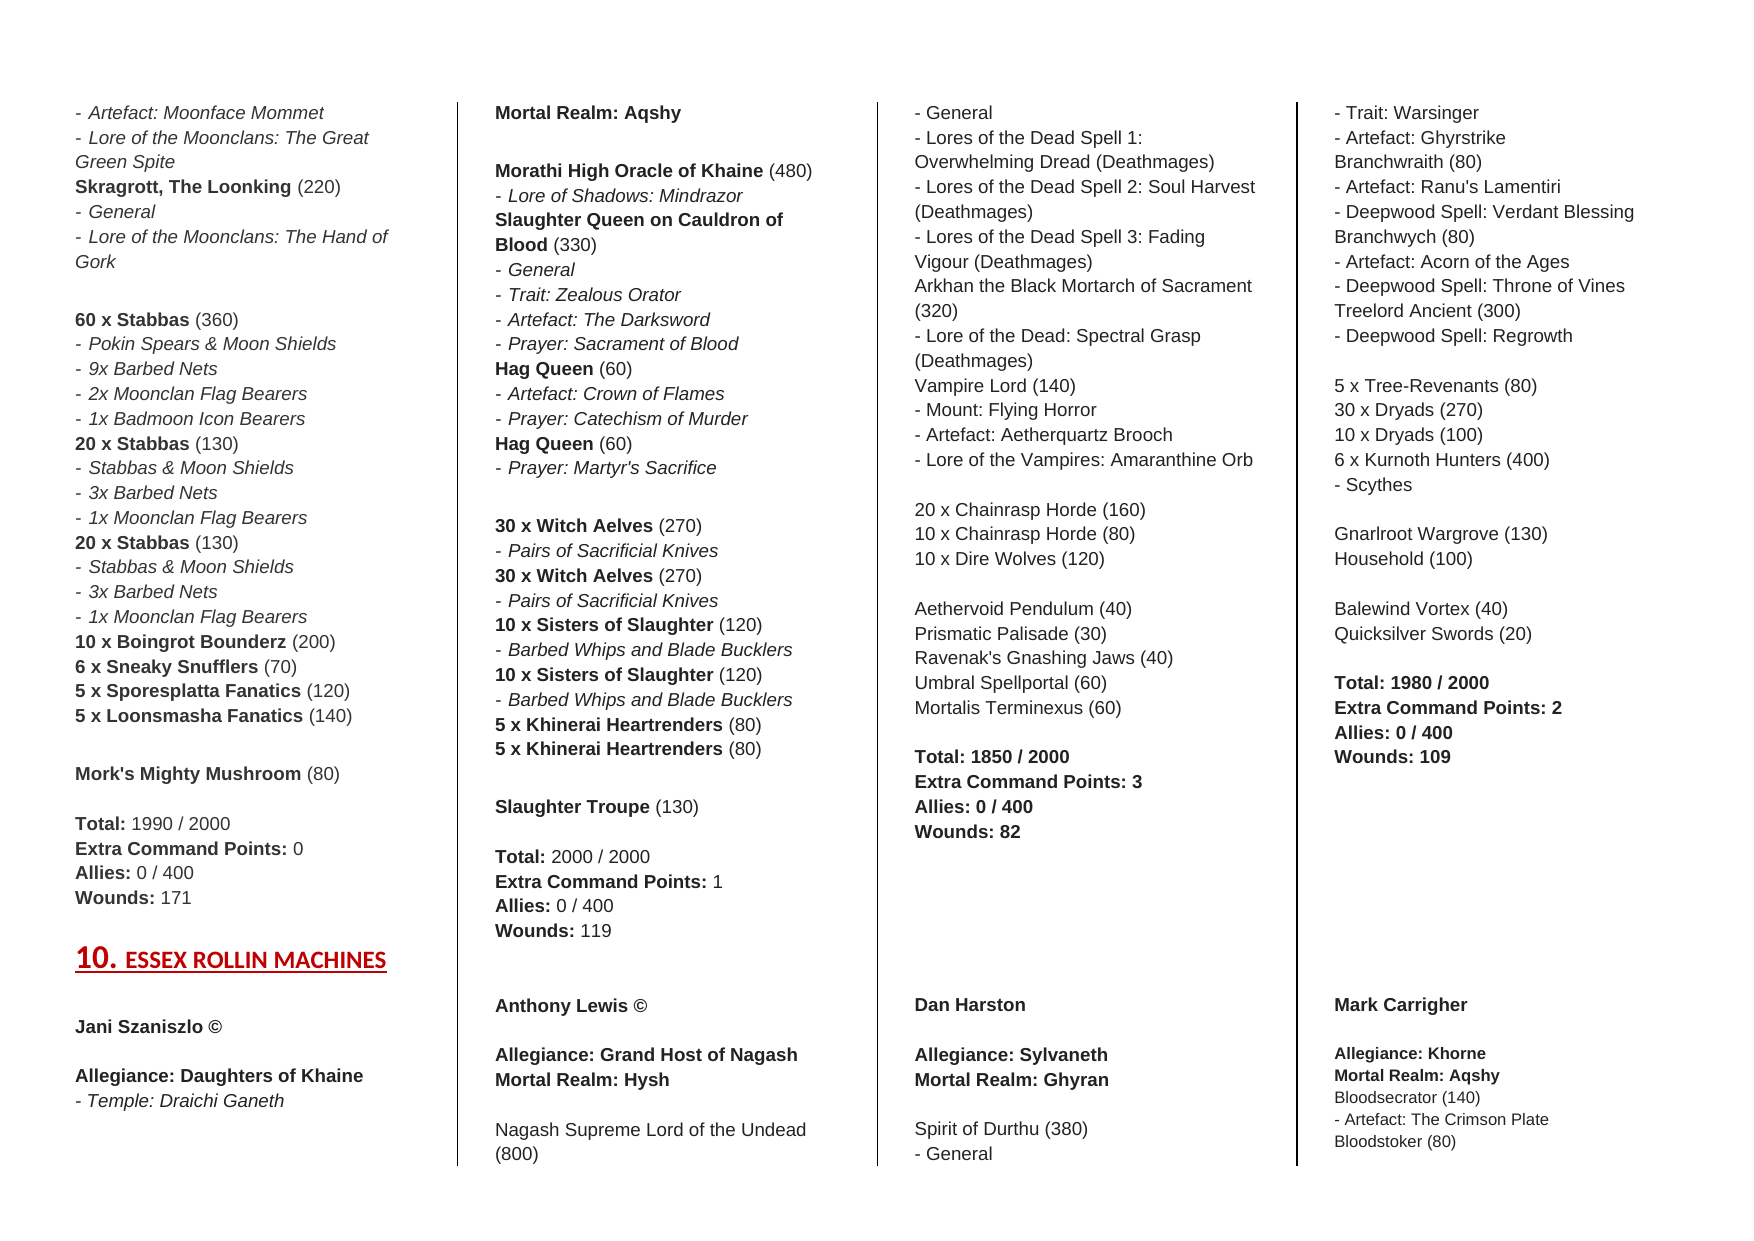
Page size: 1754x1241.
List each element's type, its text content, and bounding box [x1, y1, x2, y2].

text - Mount: Flying Horror [914, 399, 1259, 421]
text Mortal Realm: Hysh [495, 1069, 839, 1090]
text - Lores of the Dead Spell 2: Soul Harvest (Deathmages) [914, 176, 1259, 222]
text 30 x Witch Aelves (270) - Pairs of Sacrificial Knives 30 x Witch Aelves (270) - Pairs of Sacrificial Knives 10 x Sisters of Slaughter (120) - Barbed Whips and Blade Bucklers 10 x Sisters of Slaughter (120) - Barbed Whips and Blade Bucklers 5 x Khinerai Heartrenders (80) 5 x Khinerai Heartrenders (80) [495, 515, 839, 792]
text Wounds: 109 [1334, 746, 1679, 768]
text Branchwych (80) [1334, 226, 1679, 247]
text Mork's Mighty Mushroom (80) Total: 1990 / 2000 Extra Command Points: 0 Allies: 0 / 400 Wounds: 171 [75, 763, 420, 908]
text Ravenak's Gnashing Jaws (40) [914, 647, 1259, 669]
text - Artefact: Aetherquartz Brooch [914, 424, 1259, 446]
text Jani Szaniszlo © [75, 1016, 420, 1037]
text - Lores of the Dead Spell 1: Overwhelming Dread (Deathmages) [914, 127, 1259, 173]
text - Scythes [1334, 474, 1679, 495]
text Aethervoid Pendulum (40) [914, 598, 1259, 619]
text Total: 1850 / 2000 [914, 746, 1259, 768]
text Balewind Vortex (40) [1334, 598, 1679, 619]
text 10 x Dire Wolves (120) [914, 548, 1259, 569]
text - Deepwood Spell: Verdant Blessing [1334, 201, 1679, 222]
text - Artefact: Acorn of the Ages [1334, 251, 1679, 272]
text Anthony Lewis © [495, 994, 839, 1016]
text Slaughter Troupe (130) Total: 2000 / 2000 Extra Command Points: 1 Allies: 0 / 400 Wounds: 119 [495, 796, 839, 942]
text - Deepwood Spell: Regrowth [1334, 325, 1679, 346]
text 60 x Stabbas (360) - Pokin Spears & Moon Shields - 9x Barbed Nets - 2x Moonclan Flag Bearers - 1x Badmoon Icon Bearers 20 x Stabbas (130) - Stabbas & Moon Shields - 3x Barbed Nets - 1x Moonclan Flag Bearers 20 x Stabbas (130) - Stabbas & Moon Shields - 3x Barbed Nets - 1x Moonclan Flag Bearers 10 x Boingrot Bounderz (200) 6 x Sneaky Snufflers (70) 5 x Sporesplatta Fanatics (120) 5 x Loonsmasha Fanatics (140) [75, 308, 420, 759]
text - General [914, 102, 1259, 123]
text 10 x Dryads (100) [1334, 424, 1679, 446]
text 20 x Chainrasp Horde (160) [914, 498, 1259, 520]
text Quicksilver Swords (20) [1334, 622, 1679, 644]
text Spirit of Durthu (380) [914, 1118, 1259, 1140]
text Allegiance: Daughters of Khaine - Temple: Draichi Ganeth Mortal Realm: Aqshy [75, 1065, 420, 1111]
text Morathi High Oracle of Khaine (480) - Lore of Shadows: Mindrazor Slaughter Queen on Cauldron of Blood (330) - General - Trait: Zealous Orator - Artefact: The Darksword - Prayer: Sacrament of Blood Hag Queen (60) - Artefact: Crown of Flames - Prayer: Catechism of Murder Hag Queen (60) - Prayer: Martyr's Sacrifice [495, 160, 839, 511]
text Branchwraith (80) [1334, 151, 1679, 173]
text Mortal Realm: Ghyran [914, 1069, 1259, 1090]
text Gnarlroot Wargrove (130) [1334, 523, 1679, 545]
text - Artefact: The Crimson Plate [1334, 1110, 1679, 1129]
text Bloodstoker (80) [1334, 1132, 1679, 1151]
text - General [914, 1143, 1259, 1164]
text - Artefact: Ranu's Lamentiri [1334, 176, 1679, 198]
text Dan Harston [914, 994, 1259, 1016]
text Household (100) [1334, 548, 1679, 569]
text Extra Command Points: 3 [914, 771, 1259, 793]
text Umbral Spellportal (60) [914, 672, 1259, 693]
text Allies: 0 / 400 [1334, 722, 1679, 743]
text 10. ESSEX ROLLIN MACHINES [75, 937, 420, 977]
text - Deepwood Spell: Throne of Vines [1334, 275, 1679, 297]
text - Lore of the Vampires: Amaranthine Orb [914, 449, 1259, 470]
text Vampire Lord (140) [914, 374, 1259, 396]
text Allies: 0 / 400 [914, 796, 1259, 817]
text Allegiance: Grand Host of Nagash [495, 1044, 839, 1066]
text Prismatic Palisade (30) [914, 622, 1259, 644]
text Mortal Realm: Aqshy [1334, 1066, 1679, 1085]
text 6 x Kurnoth Hunters (400) [1334, 449, 1679, 470]
text Bloodsecrator (140) [1334, 1088, 1679, 1107]
text Nagash Supreme Lord of the Undead (800) [495, 1118, 839, 1165]
text 30 x Dryads (270) [1334, 399, 1679, 421]
text - Lore of the Dead: Spectral Grasp (Deathmages) [914, 325, 1259, 371]
text Mortalis Terminexus (60) [914, 697, 1259, 718]
text Allegiance: Daughters of Khaine - Temple: Draichi Ganeth Mortal Realm: Aqshy [495, 102, 839, 156]
text Extra Command Points: 2 [1334, 697, 1679, 718]
text Total: 1980 / 2000 [1334, 672, 1679, 693]
text - Artefact: Ghyrstrike [1334, 127, 1679, 148]
text Arkhan the Black Mortarch of Sacrament (320) [914, 275, 1259, 322]
text - Trait: Warsinger [1334, 102, 1679, 123]
text Allegiance: Sylvaneth [914, 1044, 1259, 1065]
text Treelord Ancient (300) [1334, 300, 1679, 322]
text Mark Carrigher [1334, 994, 1679, 1016]
text 5 x Tree-Revenants (80) [1334, 374, 1679, 396]
text Allegiance: Khorne [1334, 1044, 1679, 1063]
text Wounds: 82 [914, 821, 1259, 842]
text 10 x Chainrasp Horde (80) [914, 523, 1259, 545]
text - Lores of the Dead Spell 3: Fading Vigour (Deathmages) [914, 226, 1259, 272]
